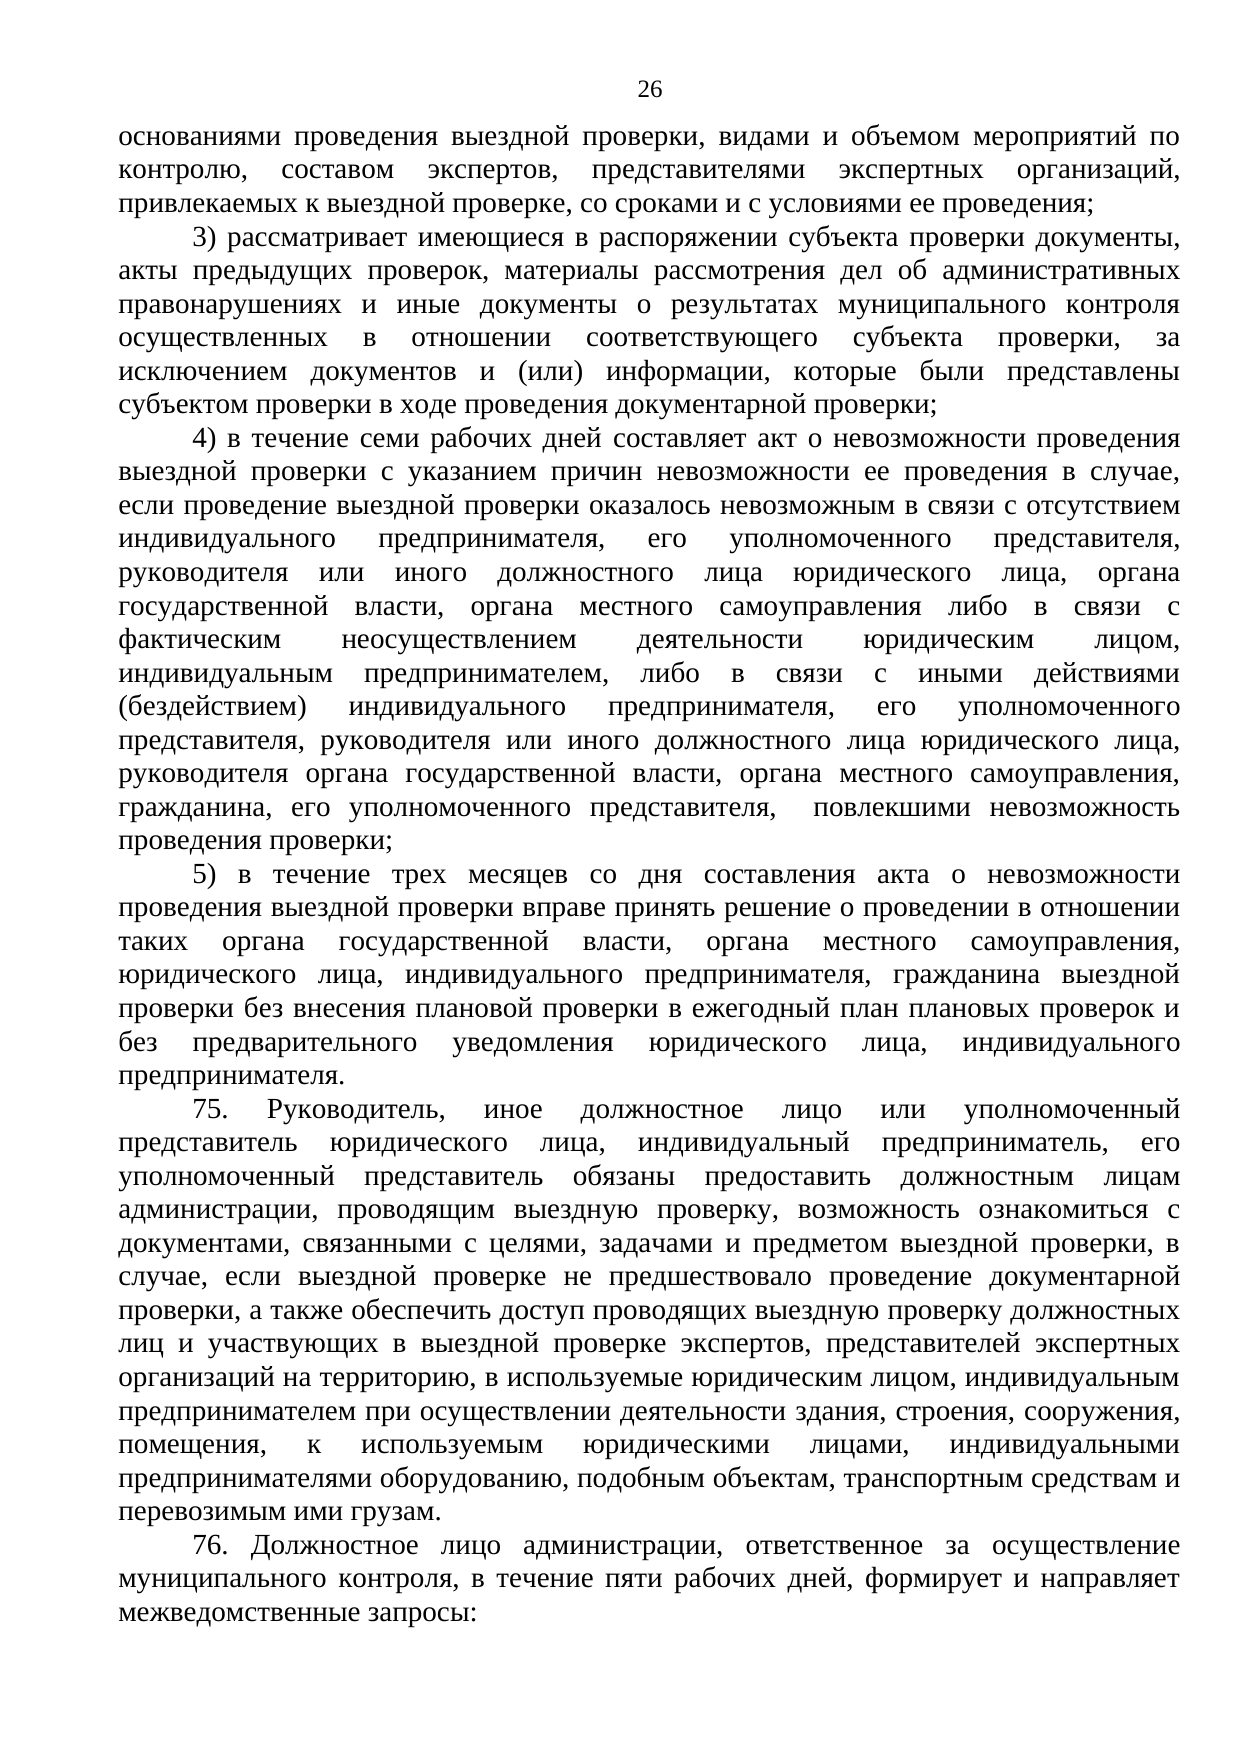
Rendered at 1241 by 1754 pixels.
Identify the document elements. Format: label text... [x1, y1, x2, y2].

text 3) рассматривает имеющиеся в распоряжении субъекта проверки документы, акты предыдущих проверок, материалы рассмотрения дел об административных правонарушениях и иные документы о результатах муниципального контроля осуществленных в отношении соответствующего субъекта проверки, за исключением документов и (или) информации, которые были представлены субъектом проверки в ходе проведения документарной проверки; [118, 219, 1181, 420]
text 76. Должностное лицо администрации, ответственное за осуществление муниципального контроля, в течение пяти рабочих дней, формирует и направляет межведомственные запросы: [118, 1527, 1181, 1627]
text 4) в течение семи рабочих дней составляет акт о невозможности проведения выездной проверки с указанием причин невозможности ее проведения в случае, если проведение выездной проверки оказалось невозможным в связи с отсутствием индивидуального предпринимателя, его уполномоченного представителя, руководителя или иного должностного лица юридического лица, органа государственной власти, органа местного самоуправления либо в связи с фактическим неосуществлением деятельности юридическим лицом, индивидуальным предпринимателем, либо в связи с иными действиями (бездействием) индивидуального предпринимателя, его уполномоченного представителя, руководителя или иного должностного лица юридического лица, руководителя органа государственной власти, органа местного самоуправления, гражданина, его уполномоченного представителя, повлекшими невозможность проведения проверки; [118, 420, 1181, 856]
text 5) в течение трех месяцев со дня составления акта о невозможности проведения выездной проверки вправе принять решение о проведении в отношении таких органа государственной власти, органа местного самоуправления, юридического лица, индивидуального предпринимателя, гражданина выездной проверки без внесения плановой проверки в ежегодный план плановых проверок и без предварительного уведомления юридического лица, индивидуального предпринимателя. [118, 856, 1181, 1091]
text 75. Руководитель, иное должностное лицо или уполномоченный представитель юридического лица, индивидуальный предприниматель, его уполномоченный представитель обязаны предоставить должностным лицам администрации, проводящим выездную проверку, возможность ознакомиться с документами, связанными с целями, задачами и предметом выездной проверки, в случае, если выездной проверке не предшествовало проведение документарной проверки, а также обеспечить доступ проводящих выездную проверку должностных лиц и участвующих в выездной проверке экспертов, представителей экспертных организаций на территорию, в используемые юридическим лицом, индивидуальным предпринимателем при осуществлении деятельности здания, строения, сооружения, помещения, к используемым юридическими лицами, индивидуальными предпринимателями оборудованию, подобным объектам, транспортным средствам и перевозимым ими грузам. [118, 1091, 1181, 1527]
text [118, 118, 1181, 219]
